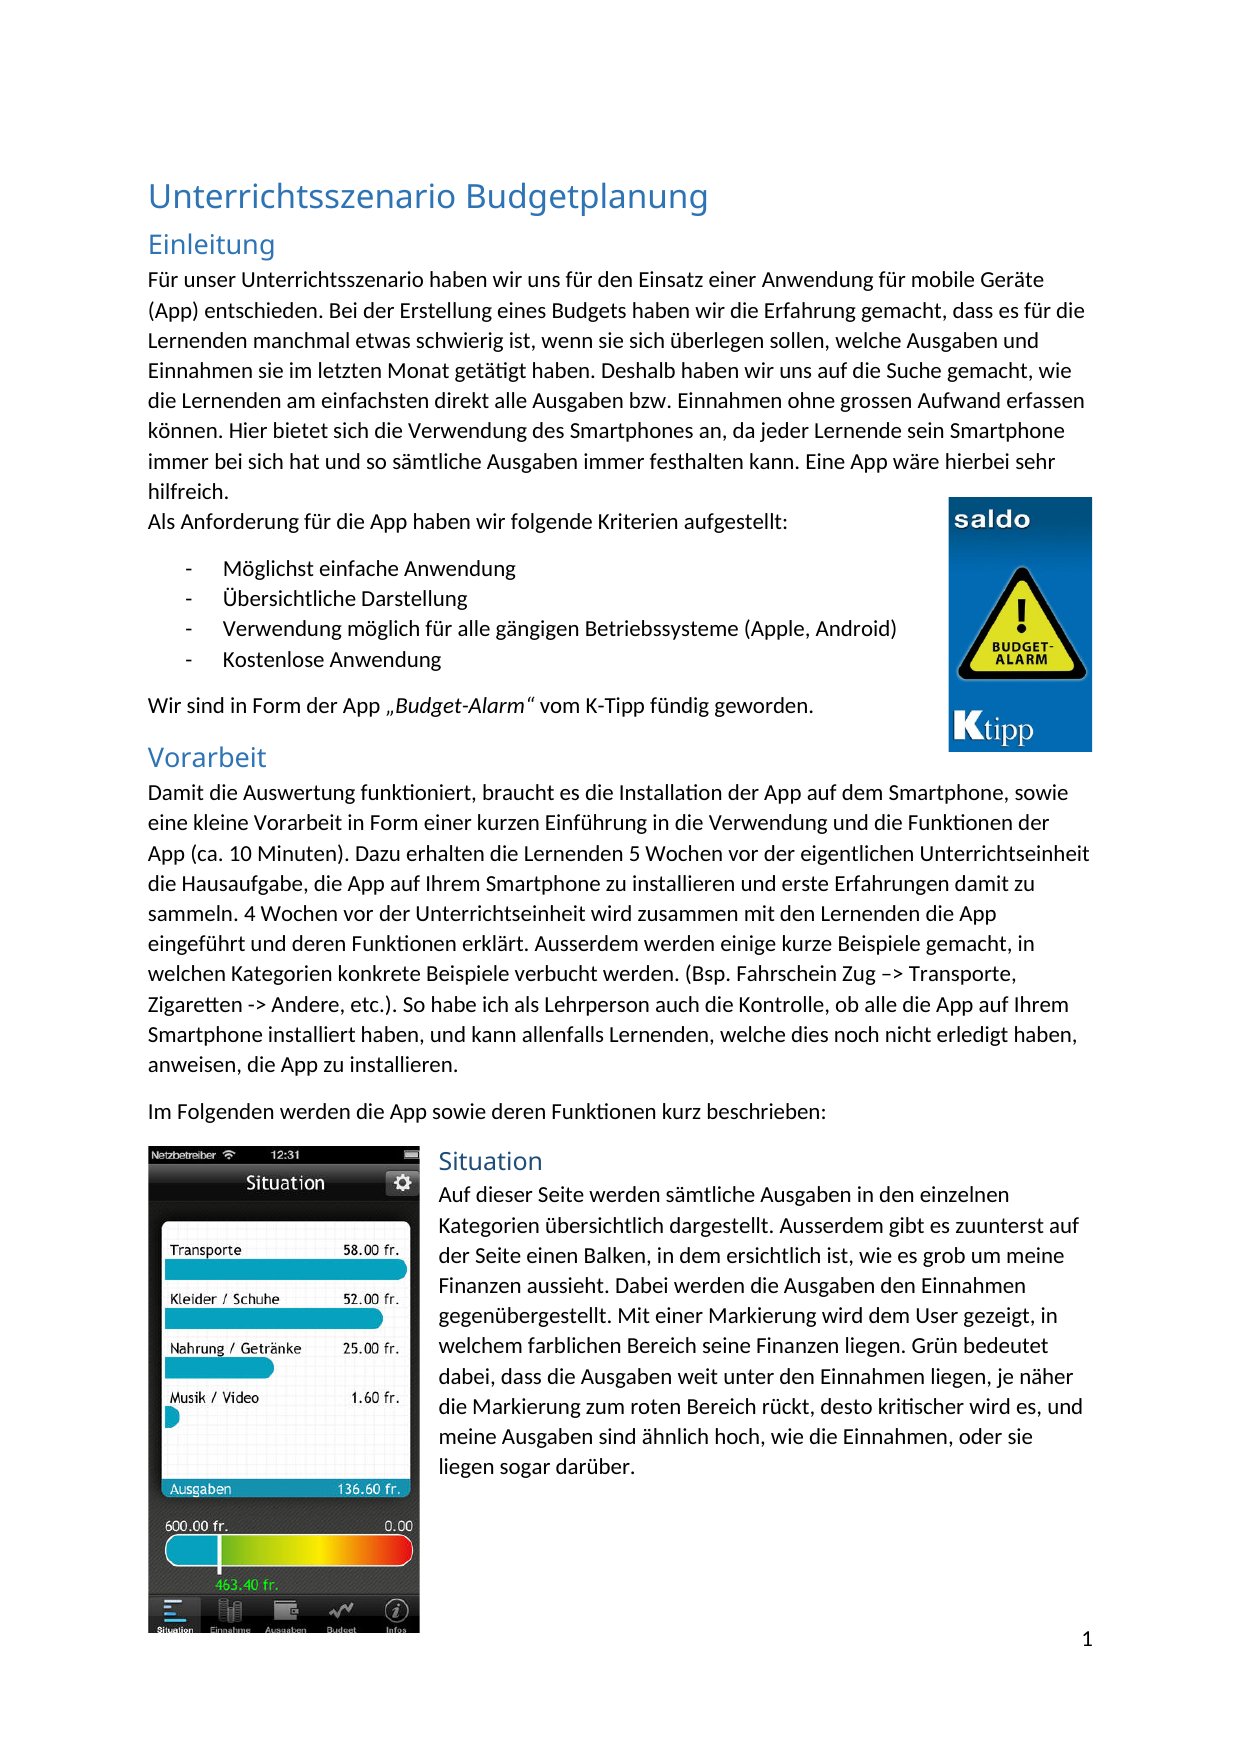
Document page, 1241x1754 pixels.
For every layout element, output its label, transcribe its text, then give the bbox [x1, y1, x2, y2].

subtitle Unterrichtsszenario Budgetplanung [148, 173, 1093, 218]
picture [948, 497, 1093, 752]
subtitle Einleitung [148, 226, 1093, 263]
list Verwendung möglich für alle gängigen Betriebssysteme (Apple, Android) [185, 614, 948, 642]
text Als Anforderung für die App haben wir folgende Kriterien aufgestellt: [148, 507, 948, 535]
text Im Folgenden werden die App sowie deren Funktionen kurz beschrieben: [148, 1097, 1093, 1125]
picture [147, 1146, 420, 1631]
list Kostenlose Anwendung [185, 645, 948, 673]
subtitle Situation [148, 1144, 1093, 1178]
text Damit die Auswertung funktioniert, braucht es die Installation der App auf dem Smartphone, sowie eine kleine Vorarbeit in Form einer kurzen Einführung in die Verwendung und die Funktionen der App (ca. 10 Minuten). Dazu erhalten die Lernenden 5 Wochen vor der eigentlichen Unterrichtseinheit die Hausaufgabe, die App auf Ihrem Smartphone zu installieren und erste Erfahrungen damit zu sammeln. 4 Wochen vor der Unterrichtseinheit wird zusammen mit den Lernenden die App eingeführt und deren Funktionen erklärt. Ausserdem werden einige kurze Beispiele gemacht, in welchen Kategorien konkrete Beispiele verbucht werden. (Bsp. Fahrschein Zug –> Transporte, Zigaretten -> Andere, etc.). So habe ich als Lehrperson auch die Kontrolle, ob alle die App auf Ihrem Smartphone installiert haben, und kann allenfalls Lernenden, welche dies noch nicht erledigt haben, anweisen, die App zu installieren. [148, 778, 1093, 1078]
text Wir sind in Form der App „Budget-Alarm“ vom K-Tipp fündig geworden. [148, 692, 948, 719]
subtitle Vorarbeit [148, 738, 1093, 775]
list Übersichtliche Darstellung [185, 584, 948, 612]
text Auf dieser Seite werden sämtliche Ausgaben in den einzelnen Kategorien übersichtlich dargestellt. Ausserdem gibt es zuunterst auf der Seite einen Balken, in dem ersichtlich ist, wie es grob um meine Finanzen aussieht. Dabei werden die Ausgaben den Einnahmen gegenübergestellt. Mit einer Markierung wird dem User gezeigt, in welchem farblichen Bereich seine Finanzen liegen. Grün bedeutet dabei, dass die Ausgaben weit unter den Einnahmen liegen, je näher die Markierung zum roten Bereich rückt, desto kritischer wird es, und meine Ausgaben sind ähnlich hoch, wie die Einnahmen, oder sie liegen sogar darüber. [420, 1181, 1093, 1481]
list Möglichst einfache Anwendung [185, 554, 948, 582]
text Für unser Unterrichtsszenario haben wir uns für den Einsatz einer Anwendung für mobile Geräte (App) entschieden. Bei der Erstellung eines Budgets haben wir die Erfahrung gemacht, dass es für die Lernenden manchmal etwas schwierig ist, wenn sie sich überlegen sollen, welche Ausgaben und Einnahmen sie im letzten Monat getätigt haben. Deshalb haben wir uns auf die Suche gemacht, wie die Lernenden am einfachsten direkt alle Ausgaben bzw. Einnahmen ohne grossen Aufwand erfassen können. Hier bietet sich die Verwendung des Smartphones an, da jeder Lernende sein Smartphone immer bei sich hat und so sämtliche Ausgaben immer festhalten kann. Eine App wäre hierbei sehr hilfreich. [148, 266, 1093, 505]
